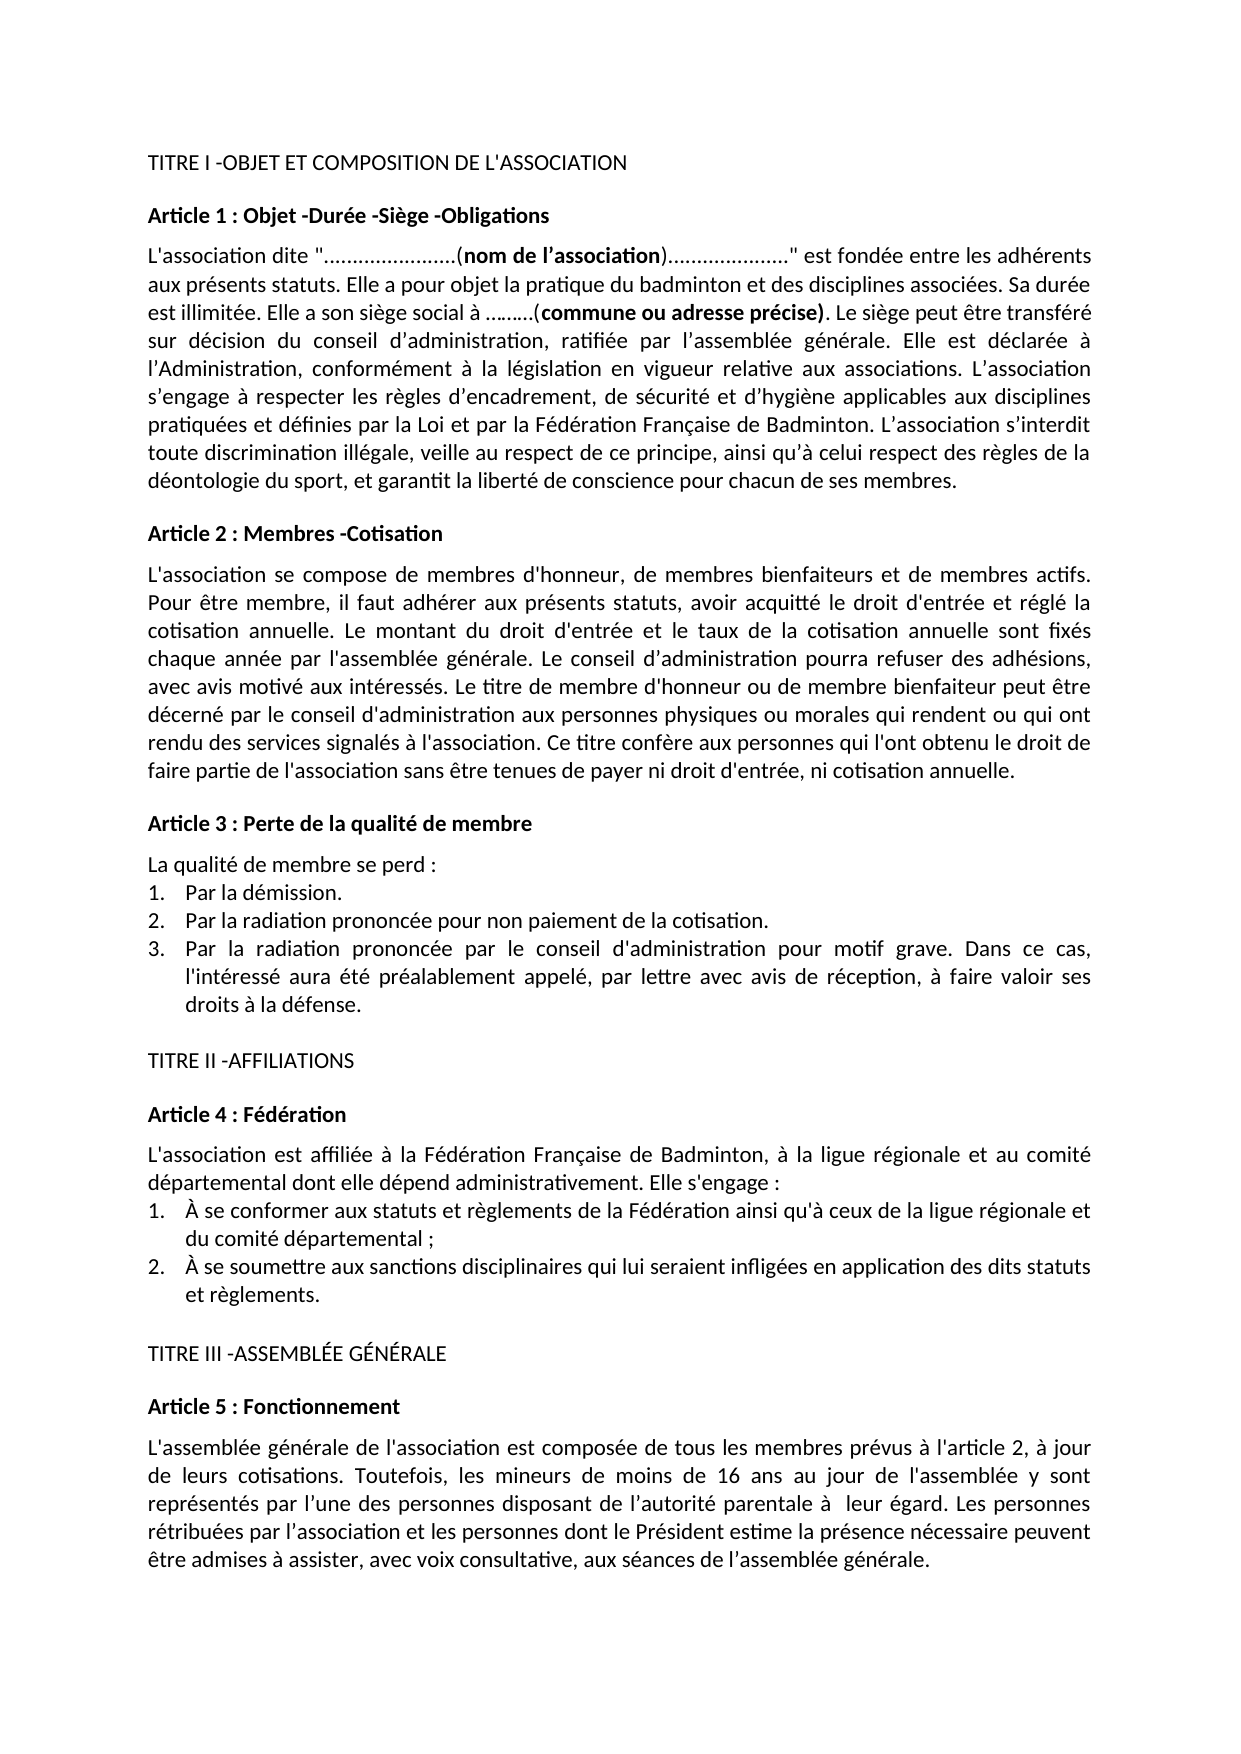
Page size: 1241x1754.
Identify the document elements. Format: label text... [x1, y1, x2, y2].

text Article 2 : Membres -Cotisation [148, 519, 1093, 547]
text Article 3 : Perte de la qualité de membre [148, 809, 1093, 838]
text TITRE I -OBJET ET COMPOSITION DE L'ASSOCIATION [148, 148, 1093, 176]
text TITRE III -ASSEMBLÉE GÉNÉRALE [148, 1339, 1093, 1367]
list Par la radiation prononcée pour non paiement de la cotisation. [148, 906, 1093, 934]
list Par la démission. [148, 878, 1093, 906]
text L'association se compose de membres d'honneur, de membres bienfaiteurs et de membres actifs. Pour être membre, il faut adhérer aux présents statuts, avoir acquitté le droit d'entrée et réglé la cotisation annuelle. Le montant du droit d'entrée et le taux de la cotisation annuelle sont fixés chaque année par l'assemblée générale. Le conseil d’administration pourra refuser des adhésions, avec avis motivé aux intéressés. Le titre de membre d'honneur ou de membre bienfaiteur peut être décerné par le conseil d'administration aux personnes physiques ou morales qui rendent ou qui ont rendu des services signalés à l'association. Ce titre confère aux personnes qui l'ont obtenu le droit de faire partie de l'association sans être tenues de payer ni droit d'entrée, ni cotisation annuelle. [148, 560, 1093, 784]
text Article 4 : Fédération [148, 1100, 1093, 1128]
list Par la radiation prononcée par le conseil d'administration pour motif grave. Dans ce cas, l'intéressé aura été préalablement appelé, par lettre avec avis de réception, à faire valoir ses droits à la défense. [148, 934, 1093, 1018]
text TITRE II -AFFILIATIONS [148, 1046, 1093, 1074]
text Article 5 : Fonctionnement [148, 1392, 1093, 1421]
text L'association dite ".......................(nom de l’association)....................." est fondée entre les adhérents aux présents statuts. Elle a pour objet la pratique du badminton et des disciplines associées. Sa durée est illimitée. Elle a son siège social à ………(commune ou adresse précise). Le siège peut être transféré sur décision du conseil d’administration, ratifiée par l’assemblée générale. Elle est déclarée à l’Administration, conformément à la législation en vigueur relative aux associations. L’association s’engage à respecter les règles d’encadrement, de sécurité et d’hygiène applicables aux disciplines pratiquées et définies par la Loi et par la Fédération Française de Badminton. L’association s’interdit toute discrimination illégale, veille au respect de ce principe, ainsi qu’à celui respect des règles de la déontologie du sport, et garantit la liberté de conscience pour chacun de ses membres. [148, 242, 1093, 494]
list À se soumettre aux sanctions disciplinaires qui lui seraient infligées en application des dits statuts et règlements. [148, 1252, 1093, 1308]
text L'association est affiliée à la Fédération Française de Badminton, à la ligue régionale et au comité départemental dont elle dépend administrativement. Elle s'engage : [148, 1140, 1093, 1196]
text L'assemblée générale de l'association est composée de tous les membres prévus à l'article 2, à jour de leurs cotisations. Toutefois, les mineurs de moins de 16 ans au jour de l'assemblée y sont représentés par l’une des personnes disposant de l’autorité parentale à leur égard. Les personnes rétribuées par l’association et les personnes dont le Président estime la présence nécessaire peuvent être admises à assister, avec voix consultative, aux séances de l’assemblée générale. [148, 1433, 1093, 1573]
text Article 1 : Objet -Durée -Siège -Obligations [148, 201, 1093, 229]
text La qualité de membre se perd : [148, 850, 1093, 878]
list À se conformer aux statuts et règlements de la Fédération ainsi qu'à ceux de la ligue régionale et du comité départemental ; [148, 1196, 1093, 1252]
